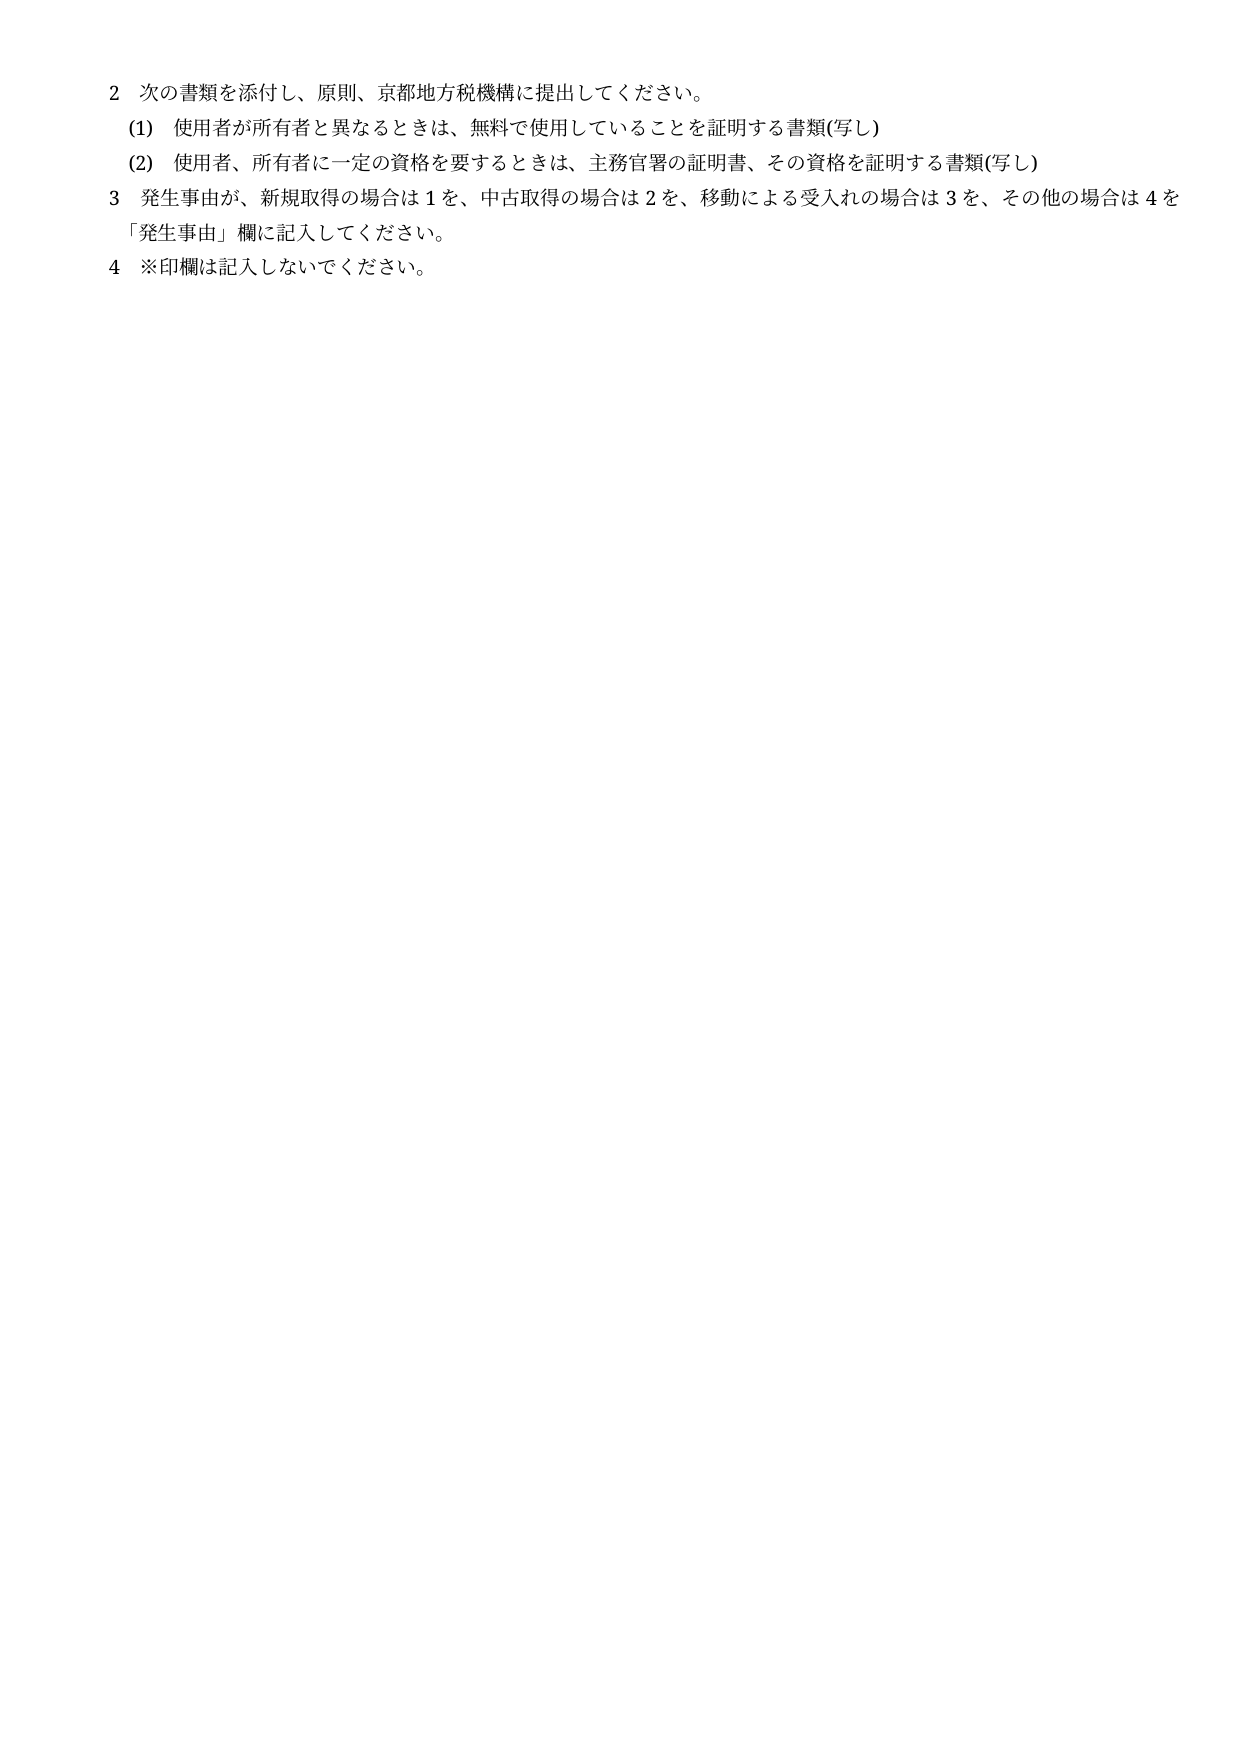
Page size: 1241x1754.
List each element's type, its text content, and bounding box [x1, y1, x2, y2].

text (1) 使用者が所有者と異なるときは、無料で使用していることを証明する書類(写し) [89, 109, 1181, 144]
text 2 次の書類を添付し、原則、京都地方税機構に提出してください。 [89, 74, 1181, 109]
text 4 ※印欄は記入しないでください。 [89, 249, 1181, 284]
text 3 発生事由が、新規取得の場合は1を、中古取得の場合は2を、移動による受入れの場合は3を、その他の場合は4を「発生事由」欄に記入してください。 [89, 179, 1181, 249]
text (2) 使用者、所有者に一定の資格を要するときは、主務官署の証明書、その資格を証明する書類(写し) [89, 144, 1181, 179]
